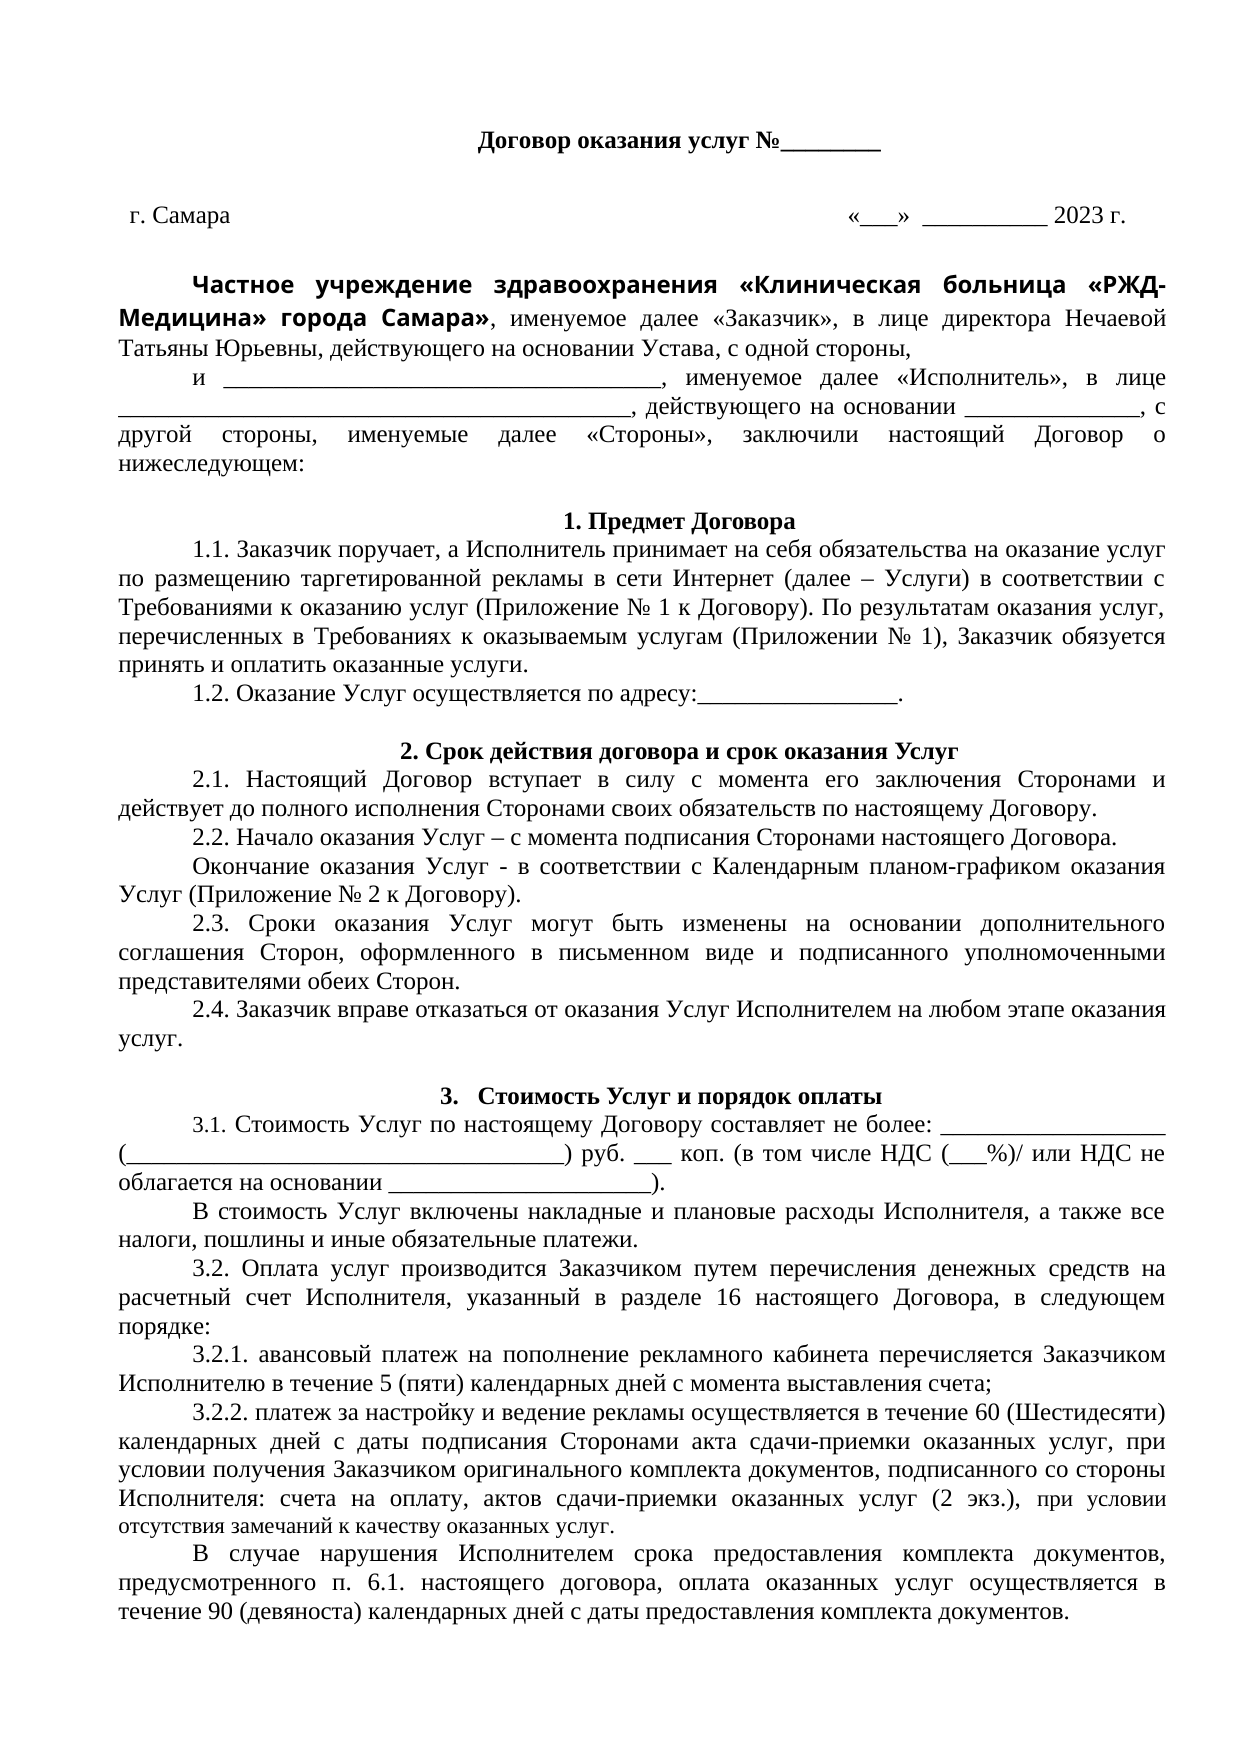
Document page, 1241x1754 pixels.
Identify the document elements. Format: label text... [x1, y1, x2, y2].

text 1.2. Оказание Услуг осуществляется по адресу:________________. [118, 678, 1167, 707]
text 3.2.2. платеж за настройку и ведение рекламы осуществляется в течение 60 (Шестидесяти) календарных дней с даты подписания Сторонами акта сдачи-приемки оказанных услуг, при условии получения Заказчиком оригинального комплекта документов, подписанного со стороны Исполнителя: счета на оплату, актов сдачи-приемки оказанных услуг (2 экз.), при условии отсутствия замечаний к качеству оказанных услуг. [118, 1397, 1167, 1538]
text Частное учреждение здравоохранения «Клиническая больница «РЖД-Медицина» города Самара», именуемое далее «Заказчик», в лице директора Нечаевой Татьяны Юрьевны, действующего на основании Устава, с одной стороны, [118, 268, 1167, 362]
title Договор оказания услуг №________ [118, 118, 1167, 156]
text 2.3. Сроки оказания Услуг могут быть изменены на основании дополнительного соглашения Сторон, оформленного в письменном виде и подписанного уполномоченными представителями обеих Сторон. [118, 908, 1167, 994]
table_header г. Самара [118, 193, 642, 231]
text 2.4. Заказчик вправе отказаться от оказания Услуг Исполнителем на любом этапе оказания услуг. [118, 994, 1167, 1052]
text Окончание оказания Услуг - в соответствии с Календарным планом-графиком оказания Услуг (Приложение № 2 к Договору). [118, 851, 1167, 908]
subtitle Стоимость Услуг и порядок оплаты [156, 1081, 1167, 1109]
text 2.1. Настоящий Договор вступает в силу с момента его заключения Сторонами и действует до полного исполнения Сторонами своих обязательств по настоящему Договору. [118, 764, 1167, 822]
text 3.2. Оплата услуг производится Заказчиком путем перечисления денежных средств на расчетный счет Исполнителя, указанный в разделе 16 настоящего Договора, в следующем порядке: [118, 1253, 1167, 1339]
text 3.1. Стоимость Услуг по настоящему Договору составляет не более: __________________ (___________________________________) руб. ___ коп. (в том числе НДС (___%)/ или НДС не облагается на основании _____________________). [118, 1109, 1167, 1196]
text В случае нарушения Исполнителем срока предоставления комплекта документов, предусмотренного п. 6.1. настоящего договора, оплата оказанных услуг осуществляется в течение 90 (девяноста) календарных дней с даты предоставления комплекта документов. [118, 1538, 1167, 1625]
text 3.2.1. авансовый платеж на пополнение рекламного кабинета перечисляется Заказчиком Исполнителю в течение 5 (пяти) календарных дней с момента выставления счета; [118, 1339, 1167, 1397]
text и ___________________________________, именуемое далее «Исполнитель», в лице _________________________________________, действующего на основании ______________, с другой стороны, именуемые далее «Стороны», заключили настоящий Договор о нижеследующем: [118, 362, 1167, 477]
table_header «___» __________ 2023 г. [642, 193, 1167, 231]
subtitle 2. Срок действия договора и срок оказания Услуг [118, 736, 1167, 764]
text 2.2. Начало оказания Услуг – с момента подписания Сторонами настоящего Договора. [118, 822, 1167, 851]
subtitle 1. Предмет Договора [118, 506, 1167, 534]
text В стоимость Услуг включены накладные и плановые расходы Исполнителя, а также все налоги, пошлины и иные обязательные платежи. [118, 1196, 1167, 1253]
text 1.1. Заказчик поручает, а Исполнитель принимает на себя обязательства на оказание услуг по размещению таргетированной рекламы в сети Интернет (далее – Услуги) в соответствии с Требованиями к оказанию услуг (Приложение № 1 к Договору). По результатам оказания услуг, перечисленных в Требованиях к оказываемым услугам (Приложении № 1), Заказчик обязуется принять и оплатить оказанные услуги. [118, 534, 1167, 678]
